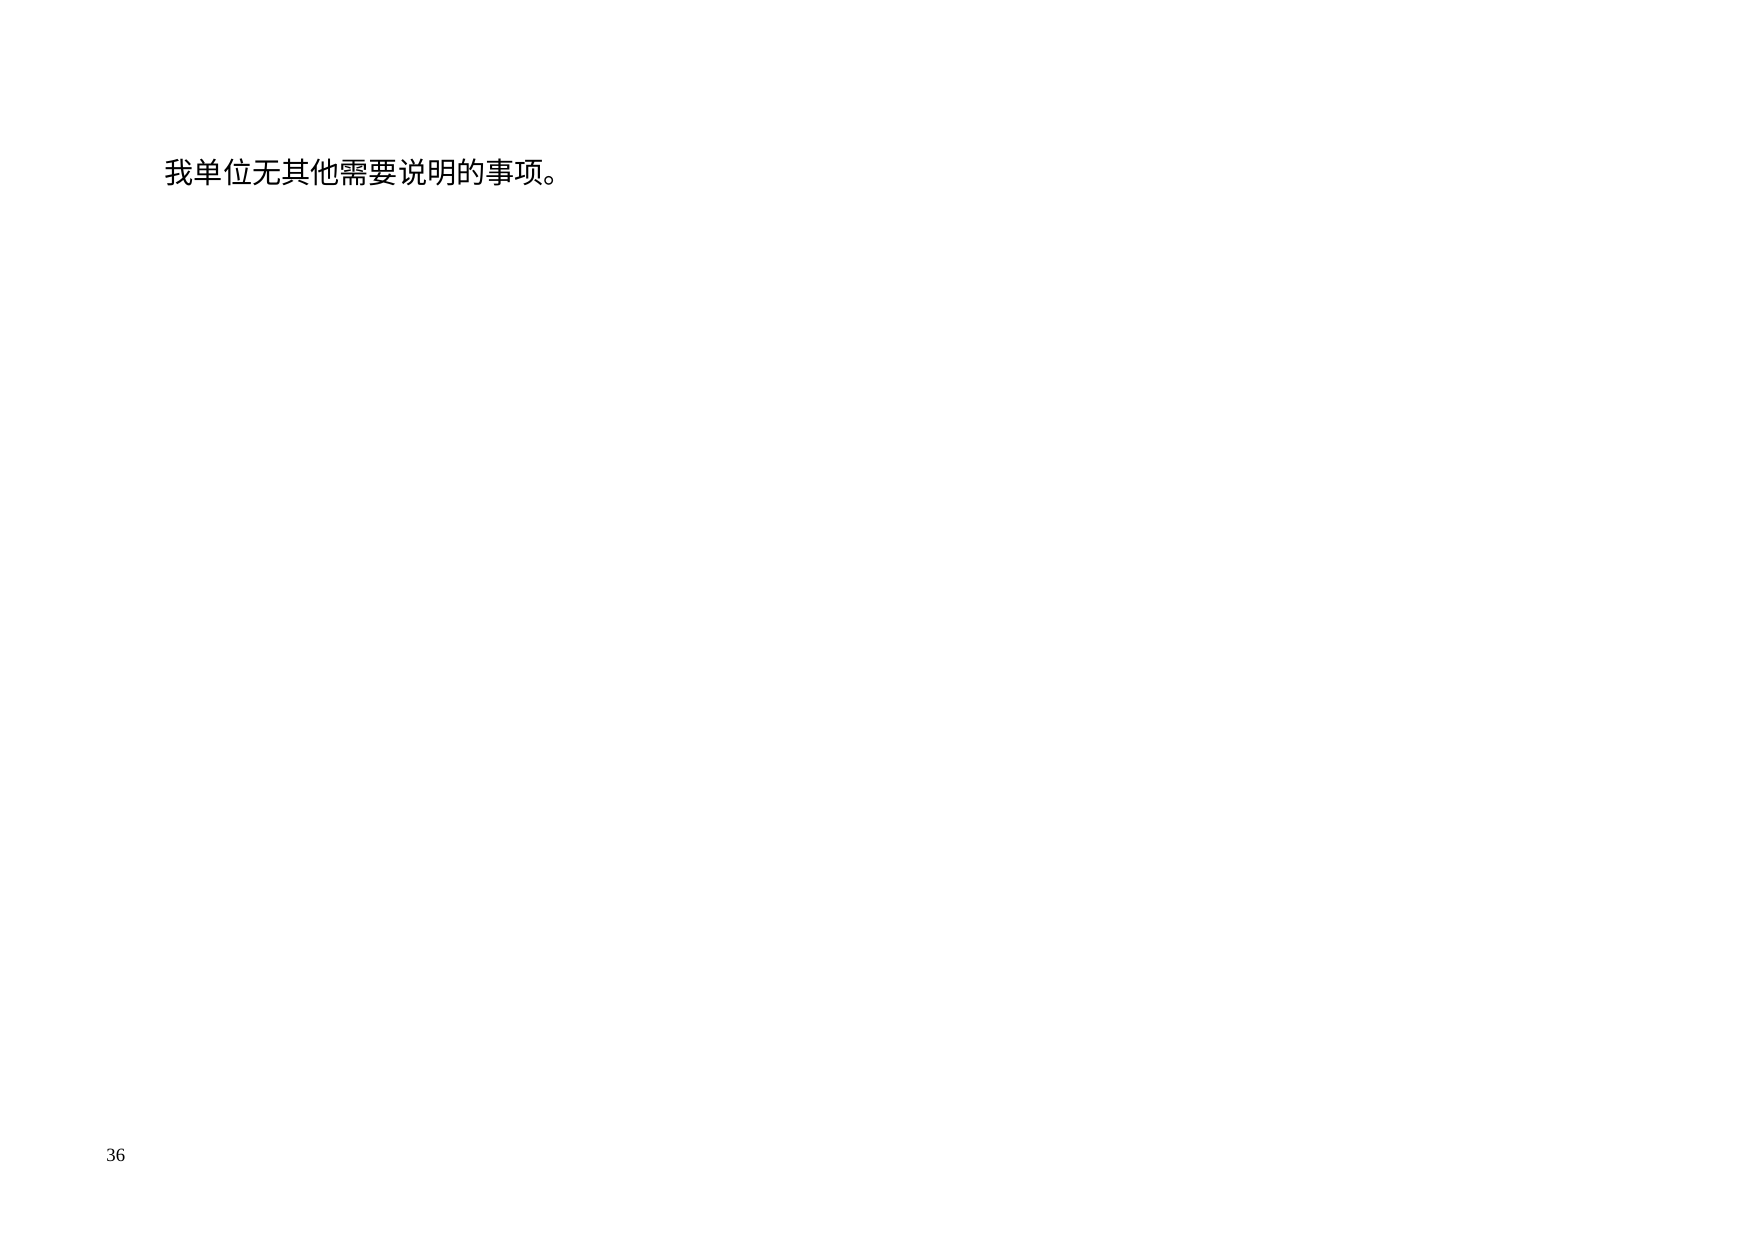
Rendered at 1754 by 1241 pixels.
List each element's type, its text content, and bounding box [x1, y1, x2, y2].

text 我单位无其他需要说明的事项。 [106, 142, 1648, 194]
